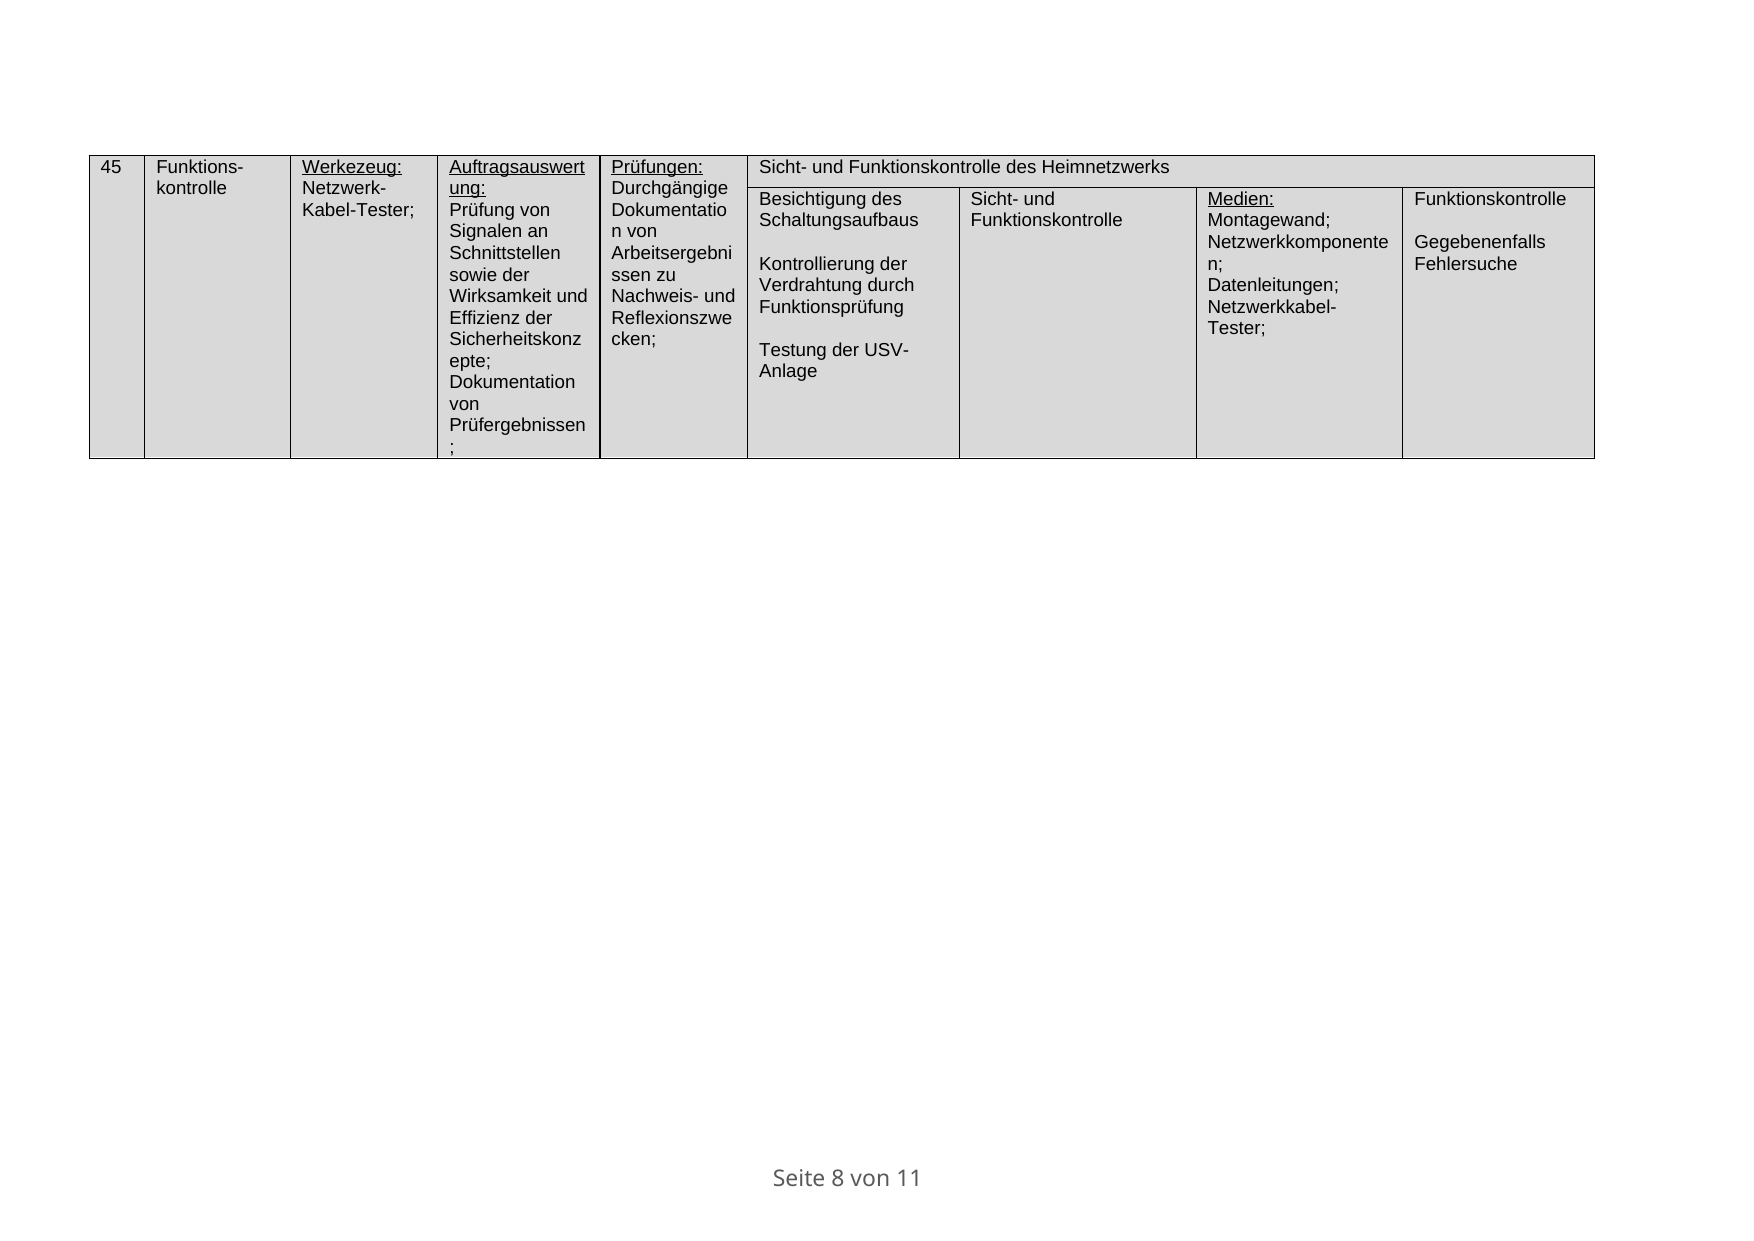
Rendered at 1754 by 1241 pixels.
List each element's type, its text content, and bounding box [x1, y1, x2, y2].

table_cell Funktionskontrolle Gegebenenfalls Fehlersuche [1403, 188, 1594, 457]
table_cell Sicht- und Funktionskontrolle [960, 188, 1196, 457]
table_cell Funktions-kontrolle [145, 156, 290, 457]
table_cell Prüfungen: Durchgängige Dokumentation von Arbeitsergebnissen zu Nachweis- und Reflexionszwecken; [601, 156, 747, 457]
table_cell Werkezeug: Netzwerk-Kabel-Tester; [291, 156, 437, 457]
table_cell Auftragsauswertung: Prüfung von Signalen an Schnittstellen sowie der Wirksamkeit und Effizienz der Sicherheitskonzepte; Dokumentation von Prüfergebnissen; [438, 156, 599, 457]
table_cell 45 [90, 156, 144, 457]
table_cell Medien: Montagewand; Netzwerkkomponenten; Datenleitungen; Netzwerkkabel-Tester; [1197, 188, 1402, 457]
table_cell Besichtigung des Schaltungsaufbaus Kontrollierung der Verdrahtung durch Funktionsprüfung Testung der USV-Anlage [748, 188, 959, 457]
table_cell Sicht- und Funktionskontrolle des Heimnetzwerks [748, 156, 1594, 187]
